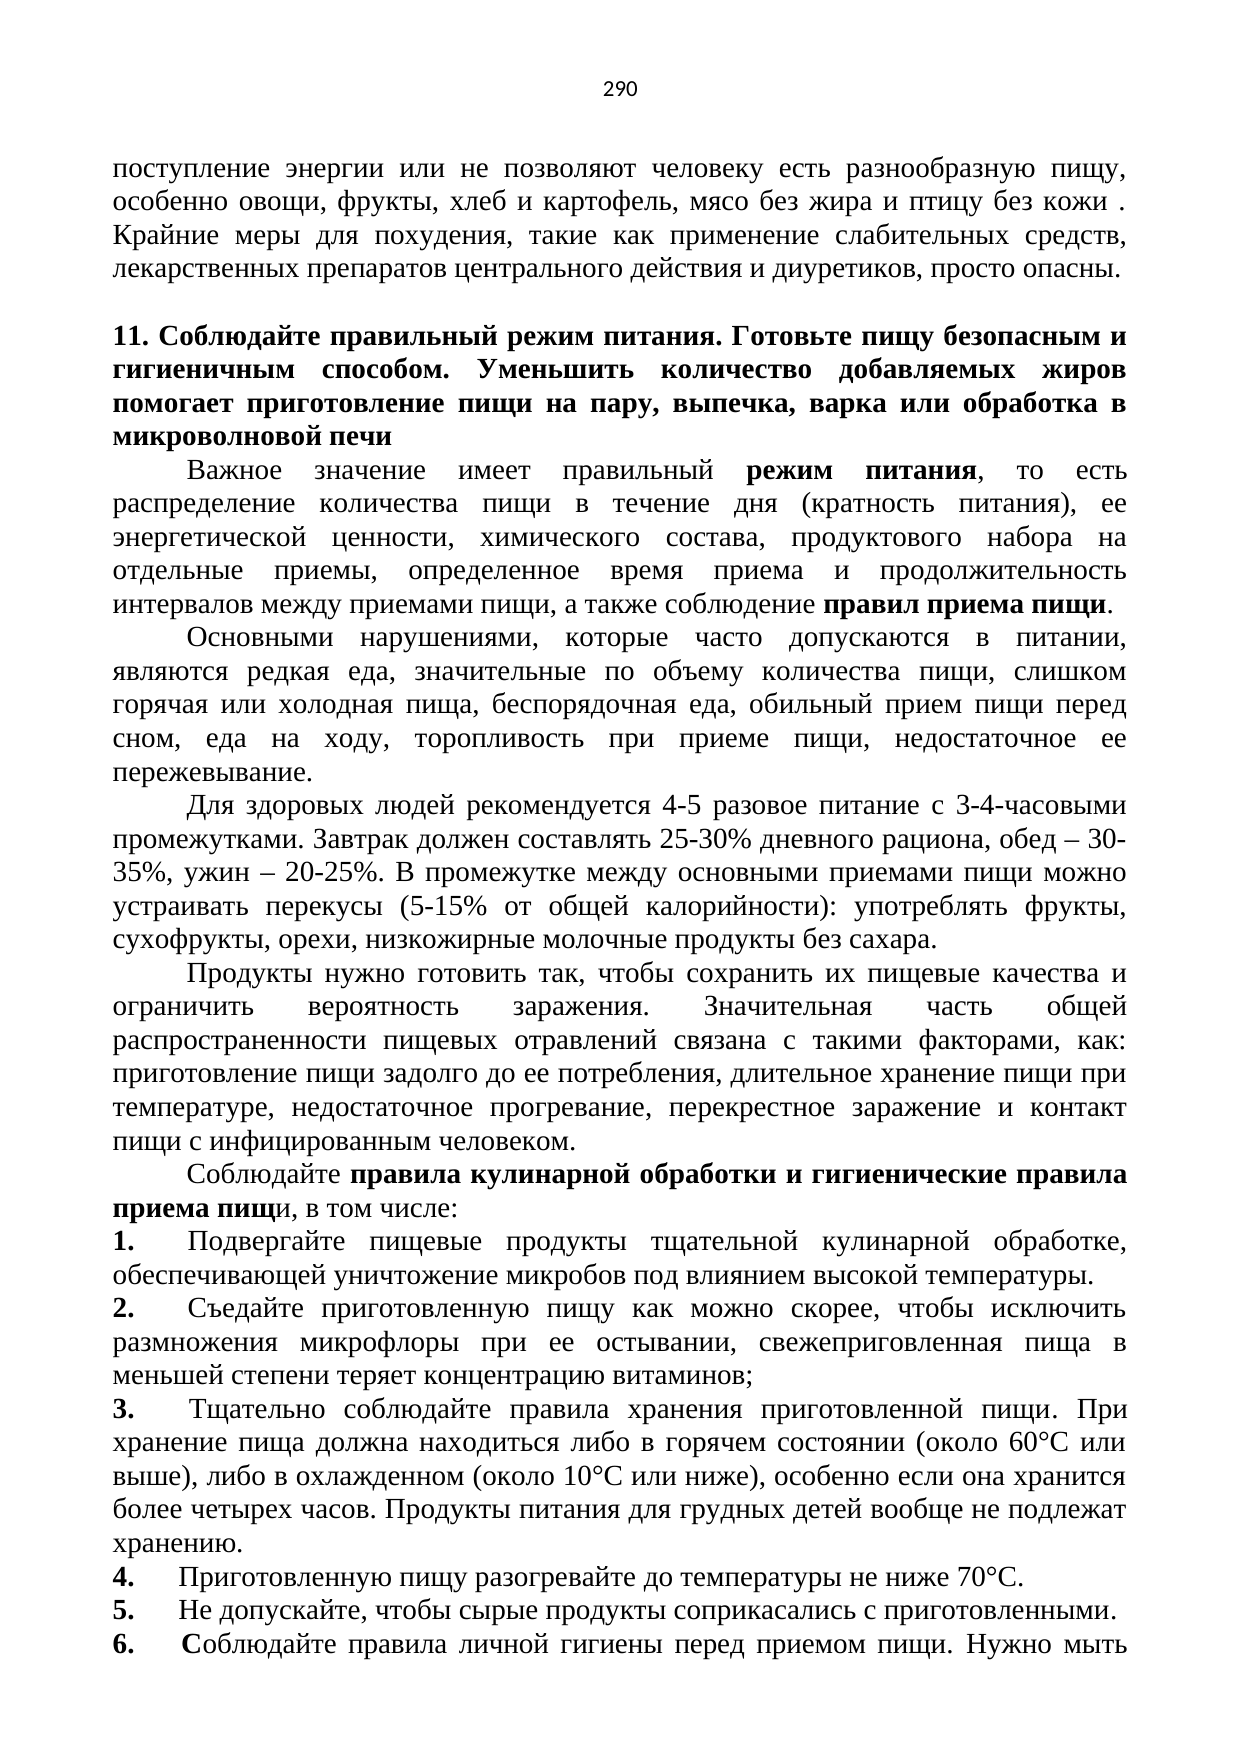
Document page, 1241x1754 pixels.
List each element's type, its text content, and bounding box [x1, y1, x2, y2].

text Важное значение имеет правильный режим питания, то есть распределение количества пищи в течение дня (кратность питания), ее энергетической ценности, химического состава, продуктового набора на отдельные приемы, определенное время приема и продолжительность интервалов между приемами пищи, а также соблюдение правил приема пищи. [112, 452, 1128, 619]
text 5. Не допускайте, чтобы сырые продукты соприкасались с приготовленными. [112, 1592, 1128, 1626]
list Съедайте приготовленную пищу как можно скорее, чтобы исключить размножения микрофлоры при ее остывании, свежеприговленная пища в меньшей степени теряет концентрацию витаминов; [112, 1290, 1128, 1391]
text 11. Соблюдайте правильный режим питания. Готовьте пищу безопасным и гигиеничным способом. Уменьшить количество добавляемых жиров помогает приготовление пищи на пару, выпечка, варка или обработка в микроволновой печи [112, 318, 1128, 452]
text Продукты нужно готовить так, чтобы сохранить их пищевые качества и ограничить вероятность заражения. Значительная часть общей распространенности пищевых отравлений связана с такими факторами, как: приготовление пищи задолго до ее потребления, длительное хранение пищи при температуре, недостаточное прогревание, перекрестное заражение и контакт пищи с инфицированным человеком. [112, 955, 1128, 1156]
text Для здоровых людей рекомендуется 4-5 разовое питание с 3-4-часовыми промежутками. Завтрак должен составлять 25-30% дневного рациона, обед – 30-35%, ужин – 20-25%. В промежутке между основными приемами пищи можно устраивать перекусы (5-15% от общей калорийности): употреблять фрукты, сухофрукты, орехи, низкожирные молочные продукты без сахара. [112, 787, 1128, 955]
text 3. Тщательно соблюдайте правила хранения приготовленной пищи. При хранение пища должна находиться либо в горячем состоянии (около 60°С или выше), либо в охлажденном (около 10°С или ниже), особенно если она хранится более четырех часов. Продукты питания для грудных детей вообще не подлежат хранению. [112, 1391, 1128, 1559]
text Основными нарушениями, которые часто допускаются в питании, являются редкая еда, значительные по объему количества пищи, слишком горячая или холодная пища, беспорядочная еда, обильный прием пищи перед сном, еда на ходу, торопливость при приеме пищи, недостаточное ее пережевывание. [112, 619, 1128, 787]
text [112, 1626, 1128, 1659]
text 4. Приготовленную пищу разогревайте до температуры не ниже 70°С. [112, 1559, 1128, 1592]
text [112, 150, 1128, 284]
text Соблюдайте правила кулинарной обработки и гигиенические правила приема пищи, в том числе: [112, 1156, 1128, 1223]
list Подвергайте пищевые продукты тщательной кулинарной обработке, обеспечивающей уничтожение микробов под влиянием высокой температуры. [112, 1223, 1128, 1290]
